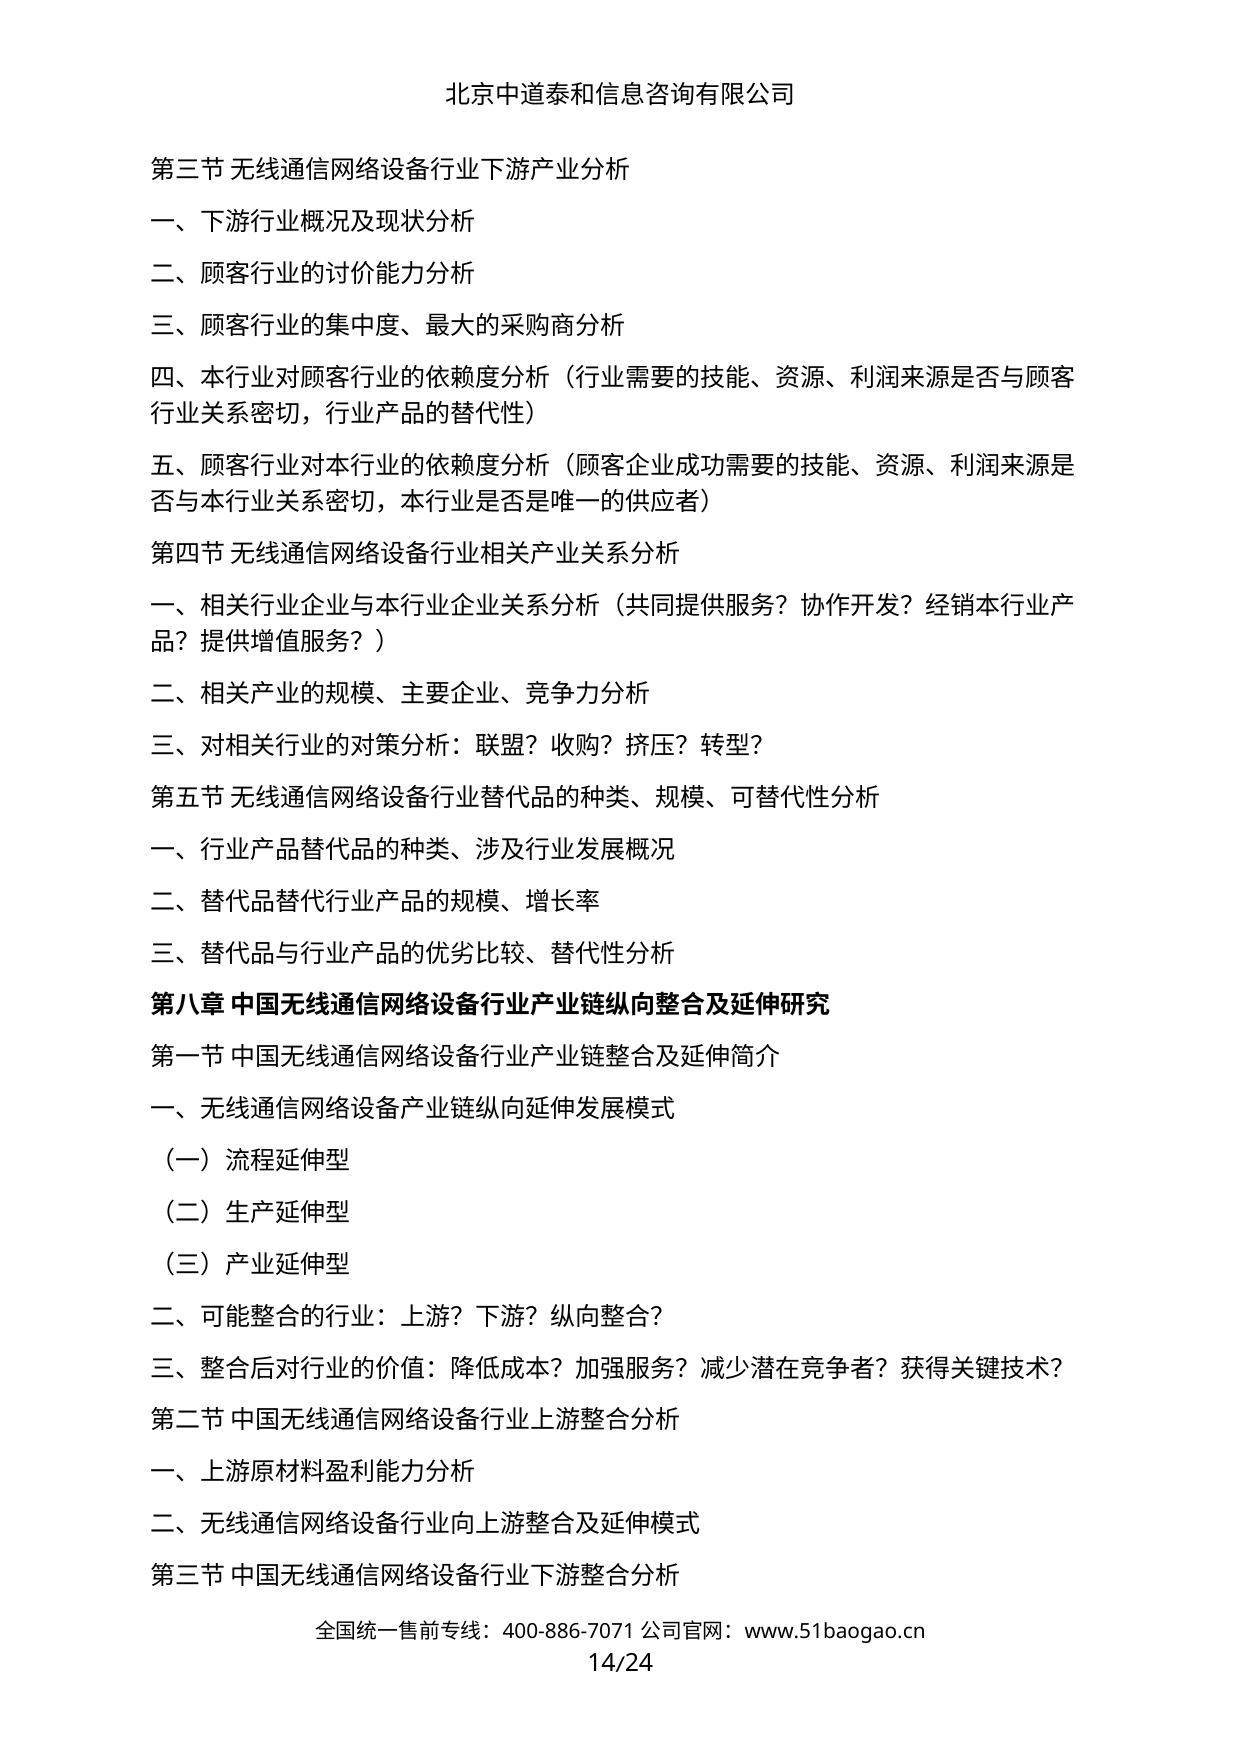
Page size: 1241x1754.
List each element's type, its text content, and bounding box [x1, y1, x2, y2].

text 第八章 中国无线通信网络设备行业产业链纵向整合及延伸研究 [150, 985, 1090, 1021]
text 三、顾客行业的集中度、最大的采购商分析 [150, 306, 1090, 342]
text 四、本行业对顾客行业的依赖度分析（行业需要的技能、资源、利润来源是否与顾客行业关系密切，行业产品的替代性） [150, 357, 1090, 430]
text 二、顾客行业的讨价能力分析 [150, 254, 1090, 290]
text 第一节 中国无线通信网络设备行业产业链整合及延伸简介 [150, 1037, 1090, 1073]
text 二、无线通信网络设备行业向上游整合及延伸模式 [150, 1504, 1090, 1540]
text 五、顾客行业对本行业的依赖度分析（顾客企业成功需要的技能、资源、利润来源是否与本行业关系密切，本行业是否是唯一的供应者） [150, 446, 1090, 518]
text 三、对相关行业的对策分析：联盟？收购？挤压？转型？ [150, 726, 1090, 762]
text （二）生产延伸型 [150, 1192, 1090, 1229]
text 一、上游原材料盈利能力分析 [150, 1452, 1090, 1488]
text 二、相关产业的规模、主要企业、竞争力分析 [150, 674, 1090, 710]
text 一、下游行业概况及现状分析 [150, 202, 1090, 238]
text 三、替代品与行业产品的优劣比较、替代性分析 [150, 933, 1090, 969]
text 三、整合后对行业的价值：降低成本？加强服务？减少潜在竞争者？获得关键技术？ [150, 1348, 1090, 1384]
text 一、无线通信网络设备产业链纵向延伸发展模式 [150, 1089, 1090, 1125]
text 第四节 无线通信网络设备行业相关产业关系分析 [150, 534, 1090, 570]
text （一）流程延伸型 [150, 1141, 1090, 1177]
text （三）产业延伸型 [150, 1244, 1090, 1281]
text 第五节 无线通信网络设备行业替代品的种类、规模、可替代性分析 [150, 777, 1090, 814]
text 二、替代品替代行业产品的规模、增长率 [150, 881, 1090, 917]
text 第三节 中国无线通信网络设备行业下游整合分析 [150, 1556, 1090, 1592]
text 一、相关行业企业与本行业企业关系分析（共同提供服务？协作开发？经销本行业产品？提供增值服务？） [150, 586, 1090, 658]
text 一、行业产品替代品的种类、涉及行业发展概况 [150, 829, 1090, 866]
text 二、可能整合的行业：上游？下游？纵向整合？ [150, 1296, 1090, 1332]
text 第二节 中国无线通信网络设备行业上游整合分析 [150, 1400, 1090, 1436]
text 第三节 无线通信网络设备行业下游产业分析 [150, 150, 1090, 186]
